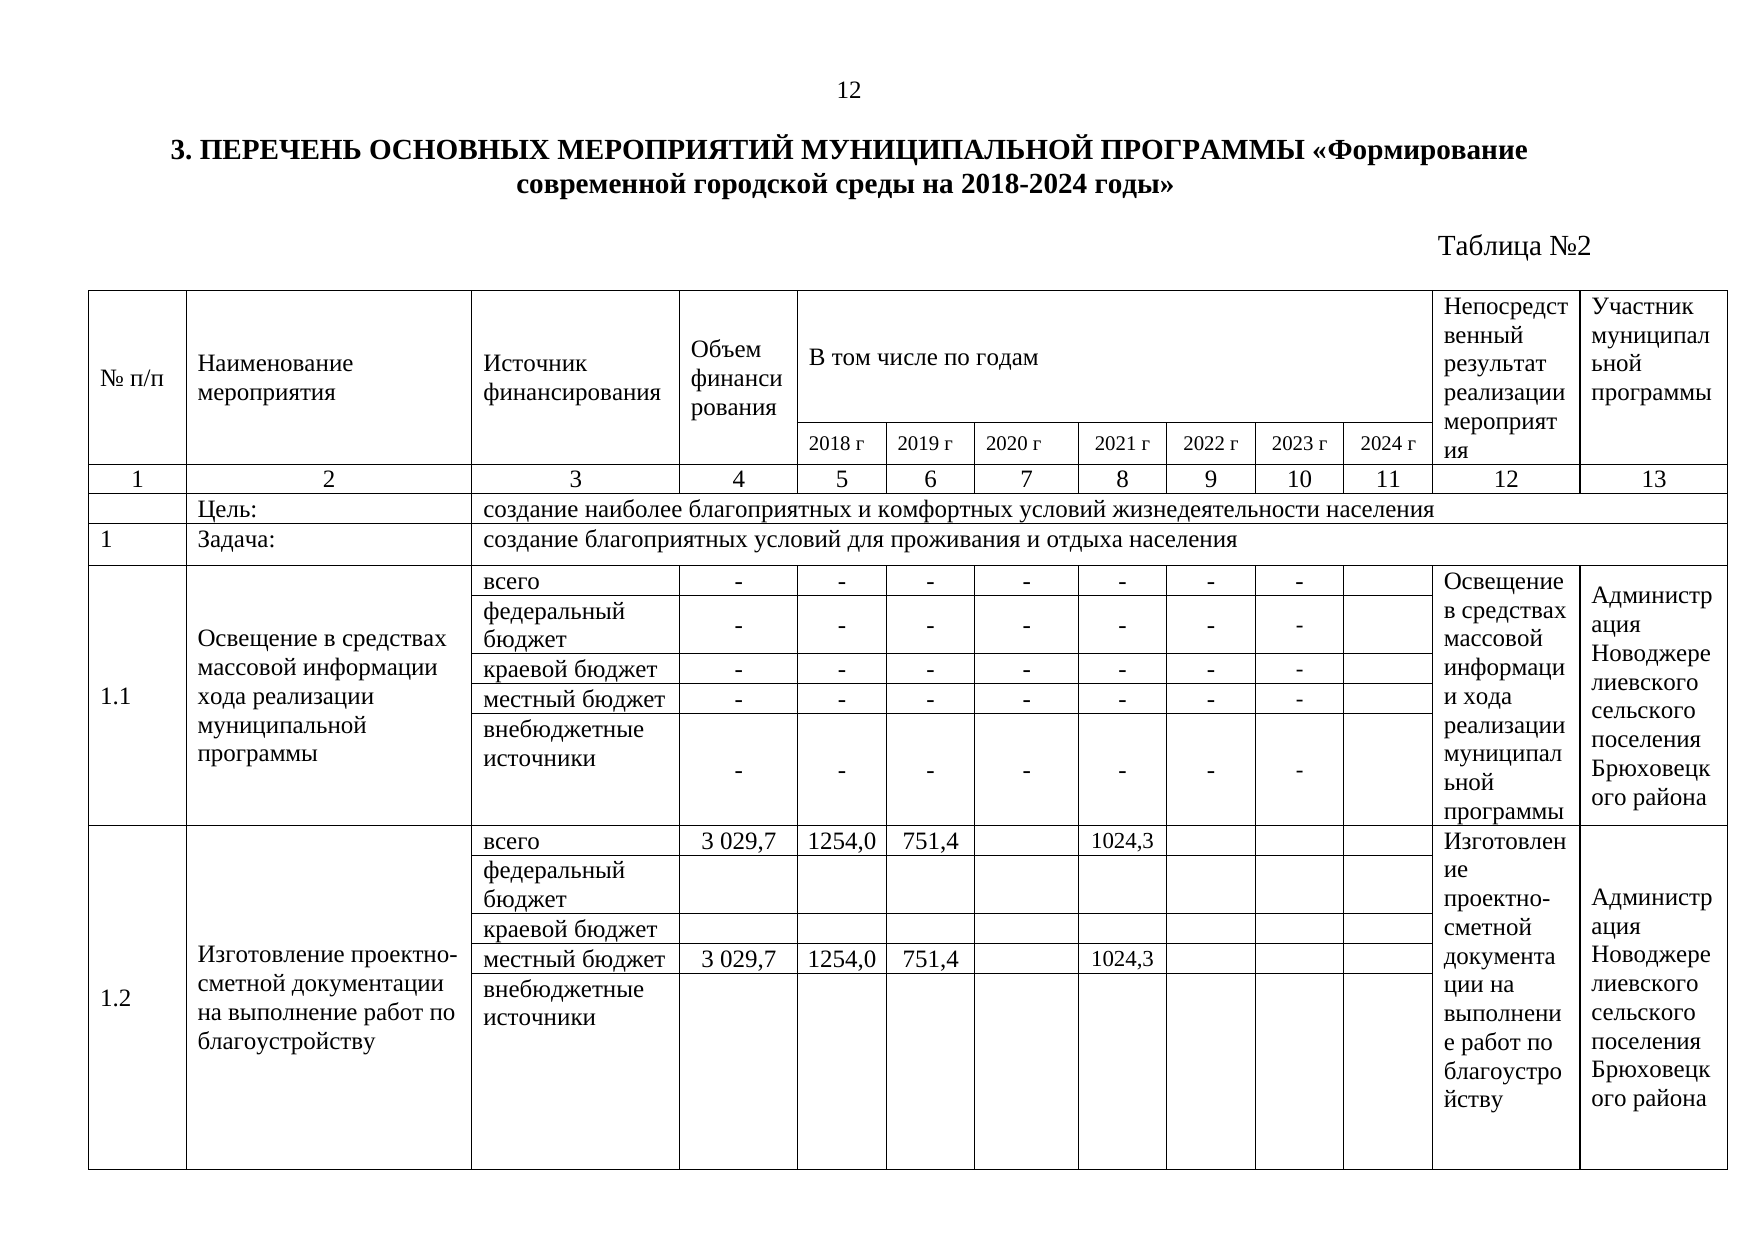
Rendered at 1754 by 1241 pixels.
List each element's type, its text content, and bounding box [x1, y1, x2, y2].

table_cell [1344, 596, 1432, 653]
table_cell - [680, 566, 797, 595]
table_cell - [1167, 684, 1255, 713]
table_cell Освещение в средствах массовой информации хода реализации муниципальной программы [187, 566, 471, 825]
table_cell - [1256, 566, 1343, 595]
table_cell - [887, 596, 974, 653]
table_cell [89, 494, 186, 523]
table_cell создание наиболее благоприятных и комфортных условий жизнедеятельности населения [472, 494, 1727, 523]
table_header Источник финансирования [472, 291, 679, 463]
table_cell - [1167, 714, 1255, 825]
table_cell Освещение в средствах массовой информации хода реализации муниципальной программы [1433, 566, 1579, 825]
table_cell - [1256, 714, 1343, 825]
table_cell [1167, 914, 1255, 943]
table_cell [1256, 826, 1343, 854]
table_cell [1167, 856, 1255, 913]
table_cell [680, 856, 797, 913]
table_cell [1256, 914, 1343, 943]
table_cell создание благоприятных условий для проживания и отдыха населения [472, 524, 1727, 565]
table_cell - [1167, 566, 1255, 595]
table_cell краевой бюджет [472, 654, 679, 683]
table_cell 2023 г [1256, 423, 1343, 463]
table_cell федеральный бюджет [472, 596, 679, 653]
table_cell федеральный бюджет [472, 856, 679, 913]
table_cell - [1256, 654, 1343, 683]
table_cell - [887, 714, 974, 825]
table_cell 1.2 [89, 826, 186, 1168]
table_header В том числе по годам [798, 291, 1432, 422]
table_cell Цель: [187, 494, 471, 523]
table_cell 751,4 [887, 826, 974, 854]
table_cell [798, 974, 886, 1168]
table_cell 10 [1256, 465, 1343, 493]
table_cell - [1079, 714, 1166, 825]
table_cell [975, 974, 1078, 1168]
table_cell 13 [1581, 465, 1727, 493]
table_cell [1167, 944, 1255, 973]
table_cell Администрация Новоджерелиевского сельского поселения Брюховецкого района [1581, 826, 1727, 1168]
table_cell - [975, 714, 1078, 825]
table_cell 1 [89, 465, 186, 493]
table_cell 2021 г [1079, 423, 1166, 463]
table_header Наименование мероприятия [187, 291, 471, 463]
table_cell [798, 856, 886, 913]
table_cell - [1079, 654, 1166, 683]
table_cell [1167, 826, 1255, 854]
table_cell [680, 914, 797, 943]
table_cell [887, 856, 974, 913]
table_cell - [1079, 684, 1166, 713]
table_cell Изготовление проектно-сметной документации на выполнение работ по благоустройству [187, 826, 471, 1168]
table_cell [1344, 944, 1432, 973]
table_cell [1344, 566, 1432, 595]
table_cell [887, 974, 974, 1168]
table_cell [1256, 944, 1343, 973]
table_cell - [798, 596, 886, 653]
table_cell всего [472, 826, 679, 854]
table_cell [1079, 974, 1166, 1168]
table_cell [1167, 974, 1255, 1168]
table_cell 1254,0 [798, 944, 886, 973]
table_cell - [1256, 596, 1343, 653]
table_cell краевой бюджет [472, 914, 679, 943]
table_cell 3 029,7 [680, 944, 797, 973]
table_cell 2 [187, 465, 471, 493]
table_cell 5 [798, 465, 886, 493]
table_cell местный бюджет [472, 944, 679, 973]
table_cell 2020 г [975, 423, 1078, 463]
table_cell 2018 г [798, 423, 886, 463]
table_cell 11 [1344, 465, 1432, 493]
text 3. ПЕРЕЧЕНЬ ОСНОВНЫХ МЕРОПРИЯТИЙ МУНИЦИПАЛЬНОЙ ПРОГРАММЫ «Формирование современной городской среды на 2018-2024 годы» [89, 132, 1609, 228]
table_cell 1024,3 [1079, 944, 1166, 973]
table_cell - [798, 566, 886, 595]
table_cell [1256, 856, 1343, 913]
table_cell - [798, 714, 886, 825]
table_cell 751,4 [887, 944, 974, 973]
table_cell местный бюджет [472, 684, 679, 713]
table_cell [1344, 974, 1432, 1168]
table_cell [1344, 856, 1432, 913]
table_cell внебюджетные источники [472, 714, 679, 825]
table_cell - [887, 654, 974, 683]
table_cell - [1167, 596, 1255, 653]
table_cell - [975, 684, 1078, 713]
table_cell [1344, 826, 1432, 854]
table_cell - [680, 714, 797, 825]
table_cell [1256, 974, 1343, 1168]
table_cell [975, 826, 1078, 854]
table_cell - [1256, 684, 1343, 713]
table_cell всего [472, 566, 679, 595]
table_cell Изготовление проектно-сметной документации на выполнение работ по благоустройству [1433, 826, 1579, 1168]
table_cell 1.1 [89, 566, 186, 825]
table_cell 2019 г [887, 423, 974, 463]
table_cell [975, 856, 1078, 913]
table_cell [680, 974, 797, 1168]
table_header Объем финансирования [680, 291, 797, 463]
table_cell - [798, 684, 886, 713]
table_cell [975, 944, 1078, 973]
table_cell [1344, 654, 1432, 683]
table_cell Администрация Новоджерелиевского сельского поселения Брюховецкого района [1581, 566, 1727, 825]
table_cell - [1079, 566, 1166, 595]
table_cell [1344, 684, 1432, 713]
table_cell [798, 914, 886, 943]
table_cell 12 [1433, 465, 1579, 493]
table_cell - [887, 566, 974, 595]
table_cell - [680, 654, 797, 683]
table_cell - [975, 596, 1078, 653]
table_cell 9 [1167, 465, 1255, 493]
table_cell 1 [89, 524, 186, 565]
table_cell - [975, 566, 1078, 595]
table_cell [1079, 914, 1166, 943]
table_cell 8 [1079, 465, 1166, 493]
table_cell - [680, 596, 797, 653]
table_cell - [1079, 596, 1166, 653]
table_cell - [798, 654, 886, 683]
table_cell 2024 г [1344, 423, 1432, 463]
table_cell внебюджетные источники [472, 974, 679, 1168]
table_cell [1344, 914, 1432, 943]
table_cell - [1167, 654, 1255, 683]
table_cell 1024,3 [1079, 826, 1166, 854]
table_cell - [887, 684, 974, 713]
table_header № п/п [89, 291, 186, 463]
table_cell - [975, 654, 1078, 683]
table_cell 1254,0 [798, 826, 886, 854]
table_cell 3 [472, 465, 679, 493]
table_cell [887, 914, 974, 943]
table_cell 3 029,7 [680, 826, 797, 854]
table_header Участник муниципальной программы [1581, 291, 1727, 463]
table_cell Задача: [187, 524, 471, 565]
table_cell [975, 914, 1078, 943]
table_cell 7 [975, 465, 1078, 493]
table_header Непосредственный результат реализации мероприятия [1433, 291, 1579, 463]
table_cell [1344, 714, 1432, 825]
table_cell - [680, 684, 797, 713]
table_cell 2022 г [1167, 423, 1255, 463]
table_cell 4 [680, 465, 797, 493]
text Таблица №2 [89, 228, 1609, 261]
table_cell [1079, 856, 1166, 913]
table_cell 6 [887, 465, 974, 493]
